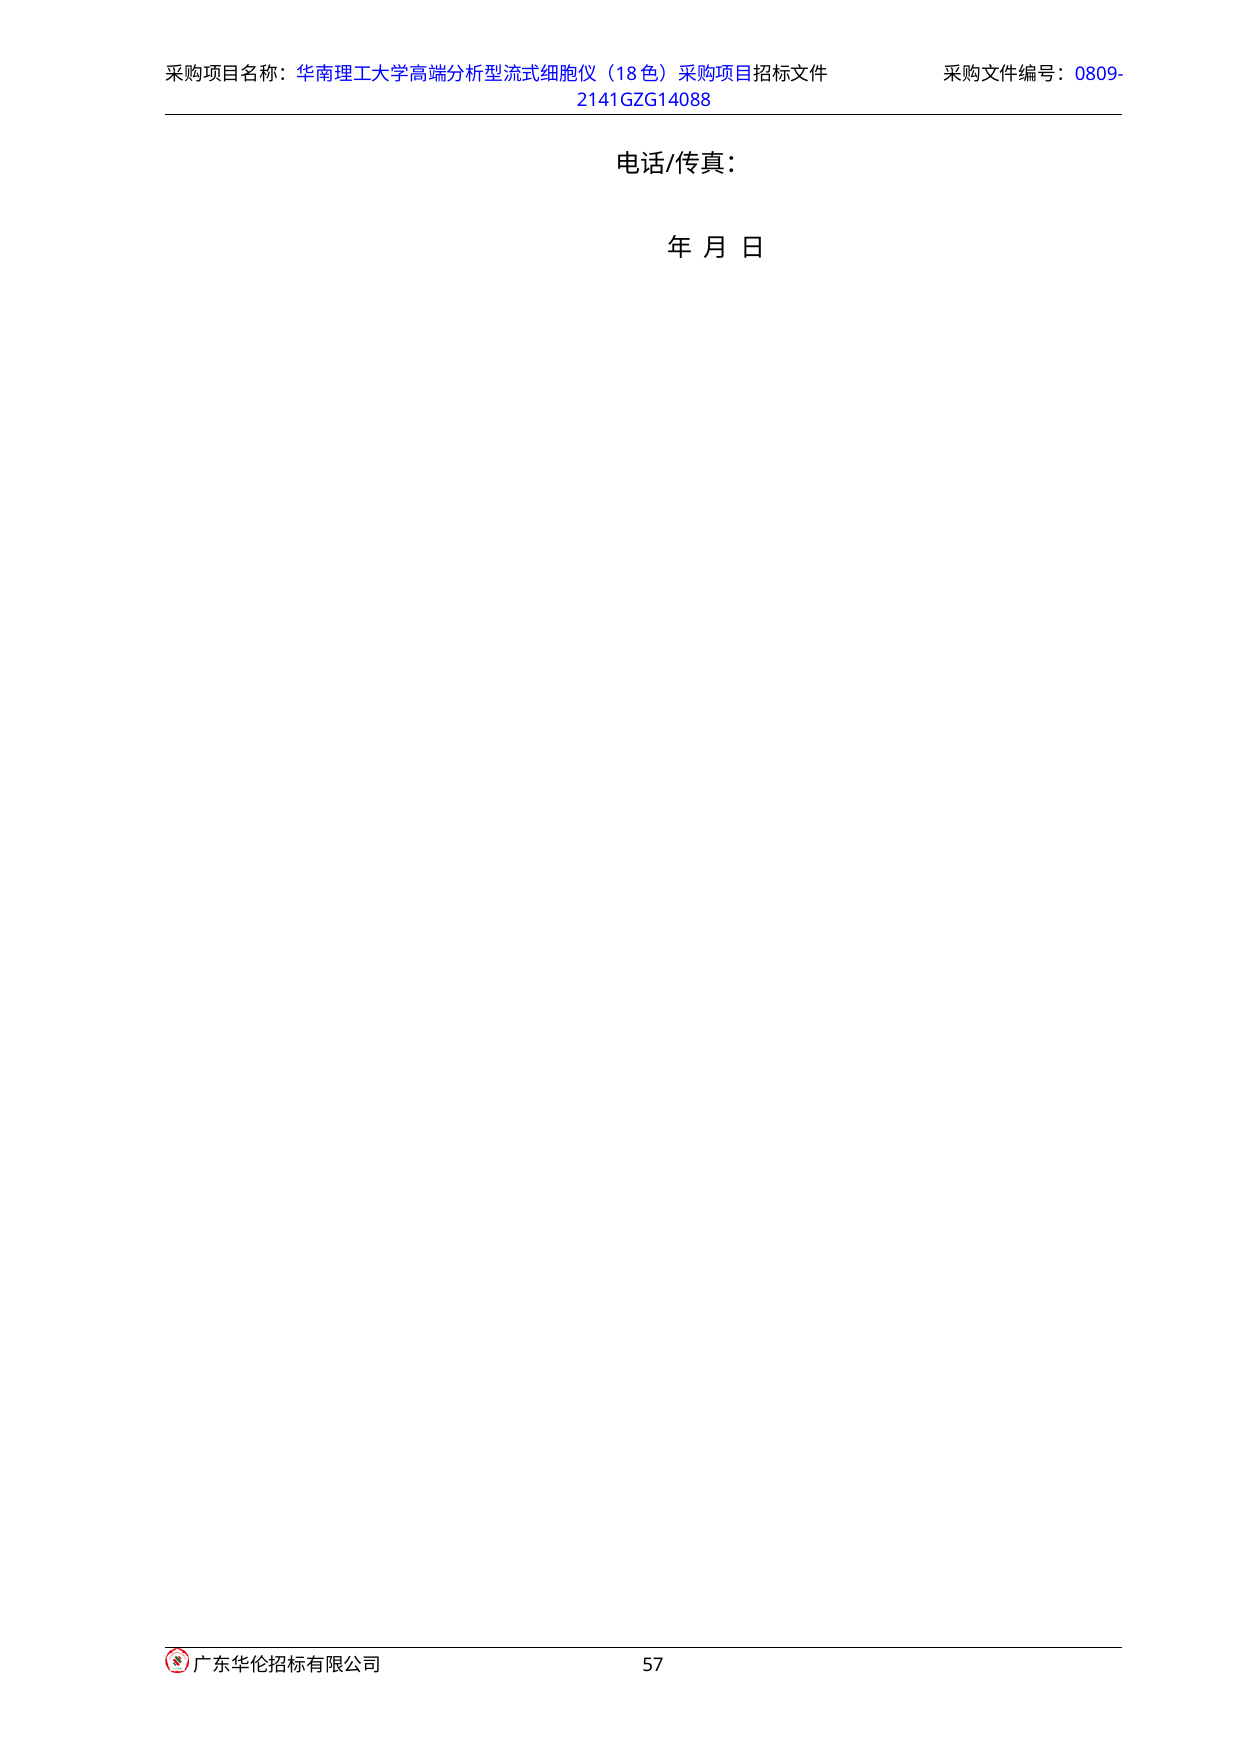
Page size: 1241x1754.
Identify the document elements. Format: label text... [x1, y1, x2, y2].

text 电话/传真： [165, 129, 1122, 194]
text 年 月 日 [165, 213, 1122, 278]
picture [165, 1648, 189, 1673]
